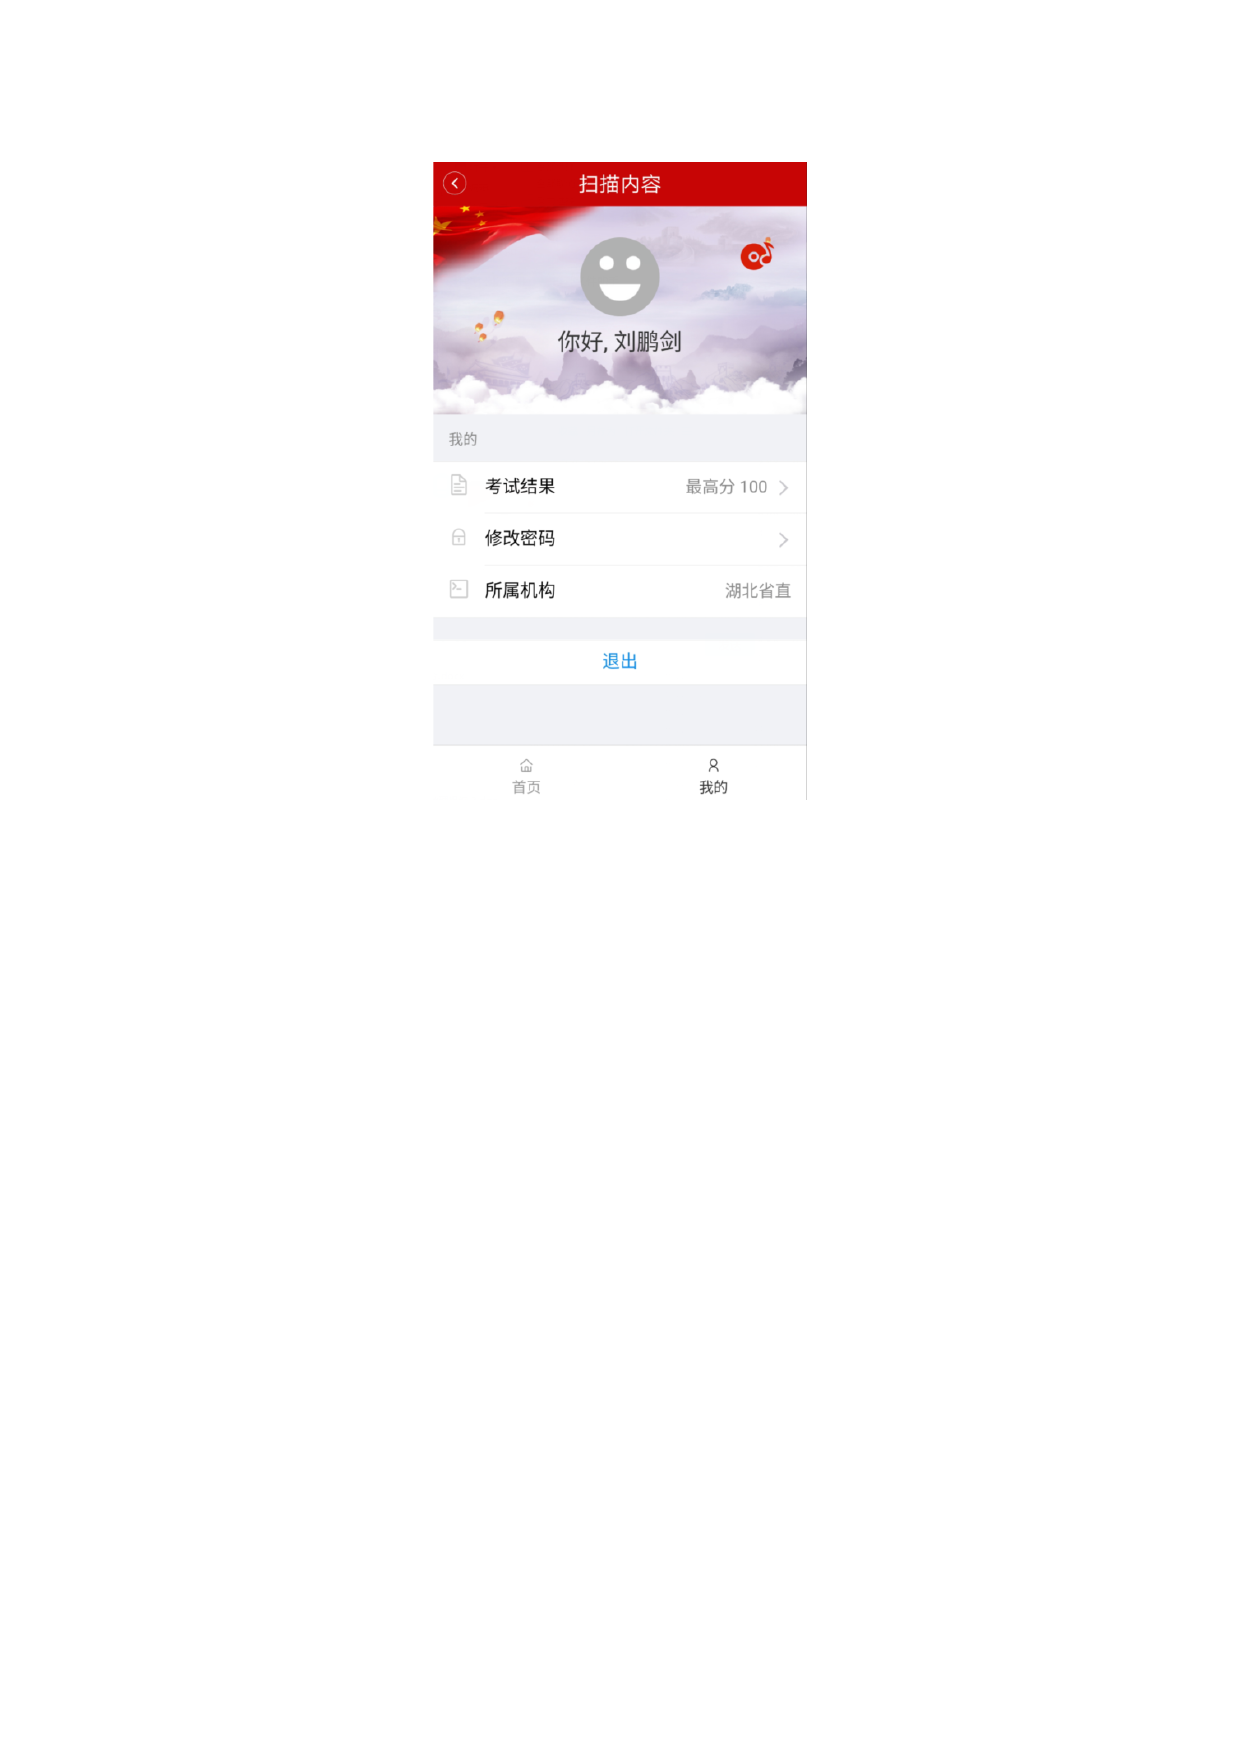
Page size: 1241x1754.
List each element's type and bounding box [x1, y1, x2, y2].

picture [433, 162, 807, 800]
